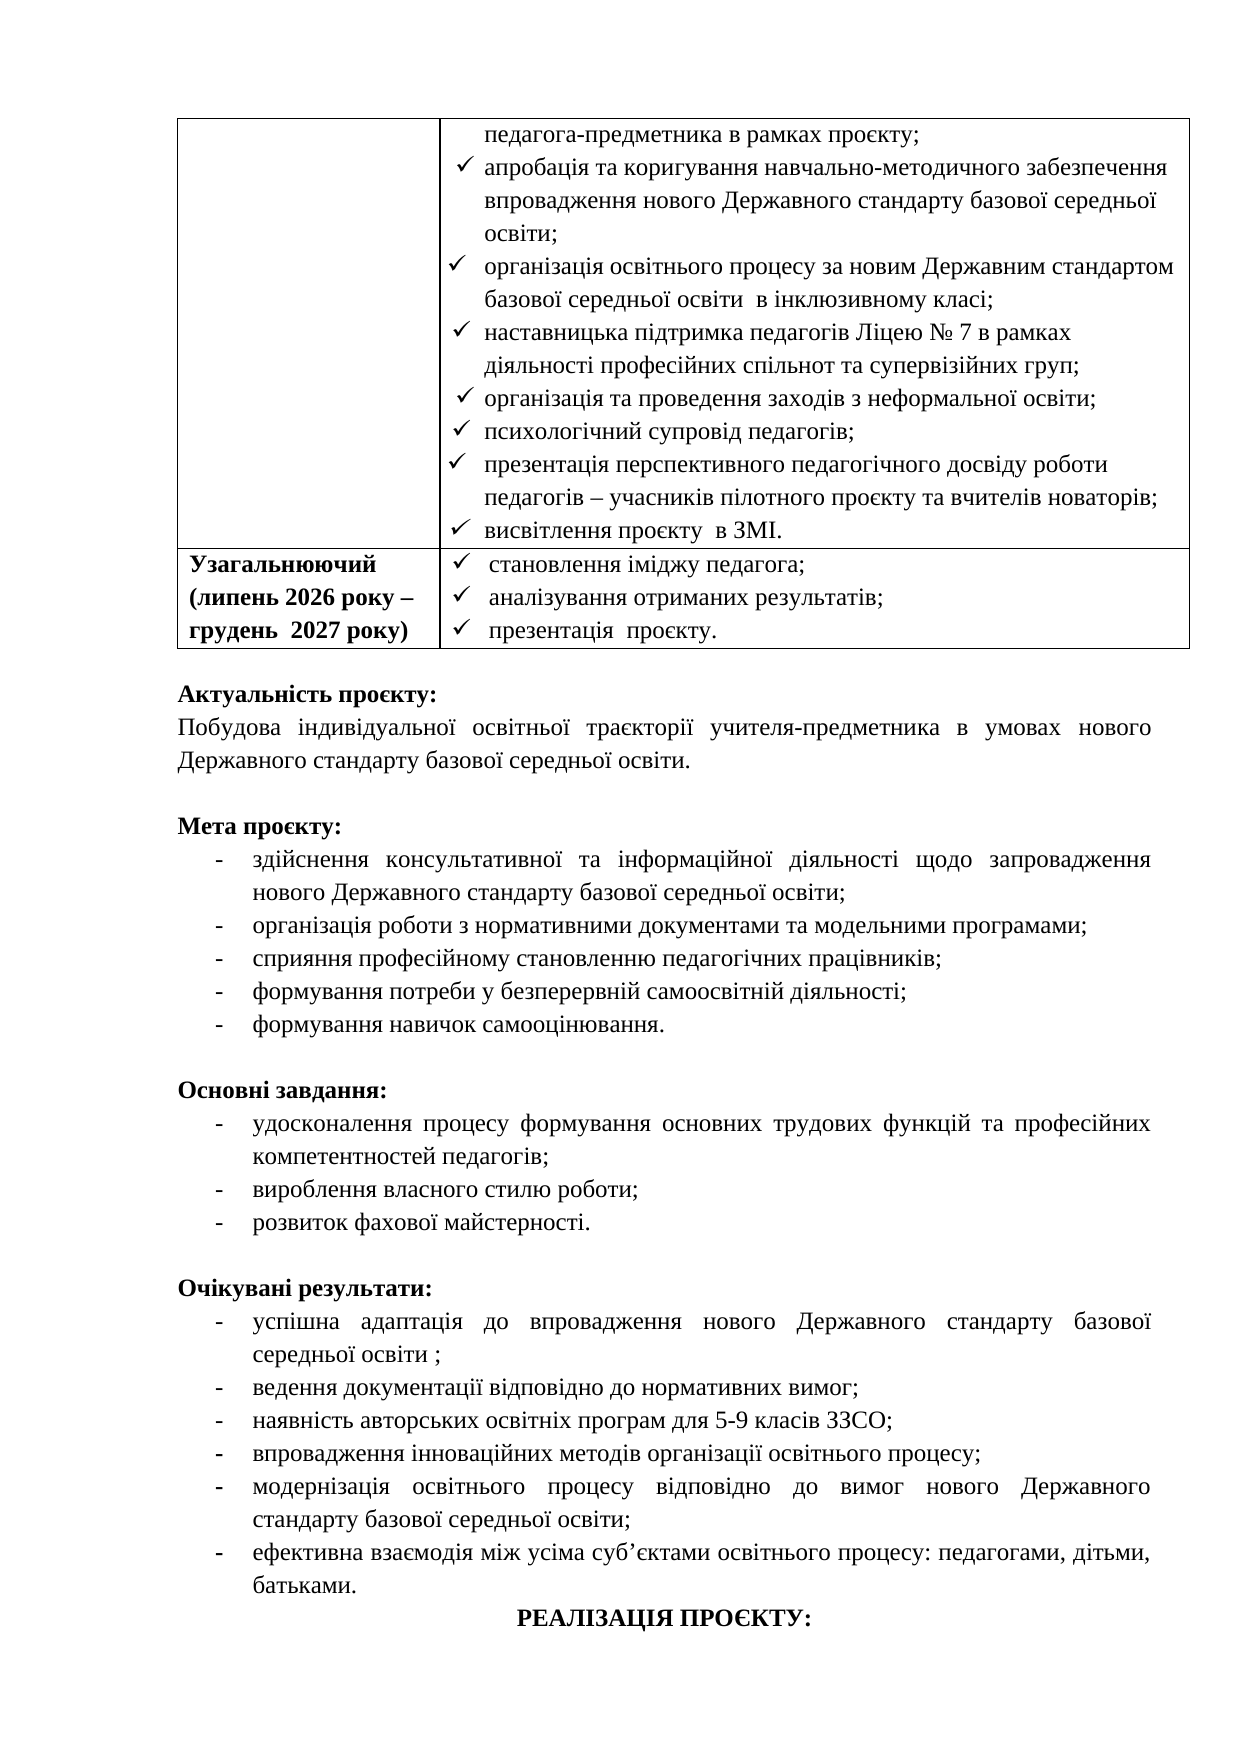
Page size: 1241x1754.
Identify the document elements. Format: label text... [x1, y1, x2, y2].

text Очікувані результати: [177, 1273, 1152, 1302]
list здійснення консультативної та інформаційної діяльності щодо запровадження нового Державного стандарту базової середньої освіти; [215, 844, 1152, 906]
list формування потреби у безперервній самоосвітній діяльності; [215, 976, 1152, 1005]
list сприяння професійному становленню педагогічних працівників; [215, 943, 1152, 972]
text Побудова індивідуальної освітньої траєкторії учителя-предметника в умовах нового Державного стандарту базової середньої освіти. [177, 712, 1152, 774]
list ведення документації відповідно до нормативних вимог; [215, 1372, 1152, 1401]
table_cell становлення іміджу педагога; аналізування отриманих результатів; презентація проєкту. [441, 549, 1189, 648]
list впровадження інноваційних методів організації освітнього процесу; [215, 1438, 1152, 1467]
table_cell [178, 119, 439, 548]
text РЕАЛІЗАЦІЯ ПРОЄКТУ: [177, 1603, 1152, 1632]
list формування навичок самооцінювання. [215, 1009, 1152, 1038]
list розвиток фахової майстерності. [215, 1207, 1152, 1236]
list вироблення власного стилю роботи; [215, 1174, 1152, 1203]
text Мета проєкту: [177, 811, 1152, 840]
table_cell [441, 119, 1189, 548]
list модернізація освітнього процесу відповідно до вимог нового Державного стандарту базової середньої освіти; [215, 1471, 1152, 1533]
text Актуальність проєкту: [177, 679, 1152, 708]
list організація роботи з нормативними документами та модельними програмами; [215, 910, 1152, 939]
text Основні завдання: [177, 1075, 1152, 1104]
list ефективна взаємодія між усіма суб’єктами освітнього процесу: педагогами, дітьми, батьками. [215, 1537, 1152, 1599]
table_cell Узагальнюючий (липень 2026 року – грудень 2027 року) [178, 549, 439, 648]
list удосконалення процесу формування основних трудових функцій та професійних компетентностей педагогів; [215, 1108, 1152, 1170]
list успішна адаптація до впровадження нового Державного стандарту базової середньої освіти ; [215, 1306, 1152, 1368]
list наявність авторських освітніх програм для 5-9 класів ЗЗСО; [215, 1405, 1152, 1434]
